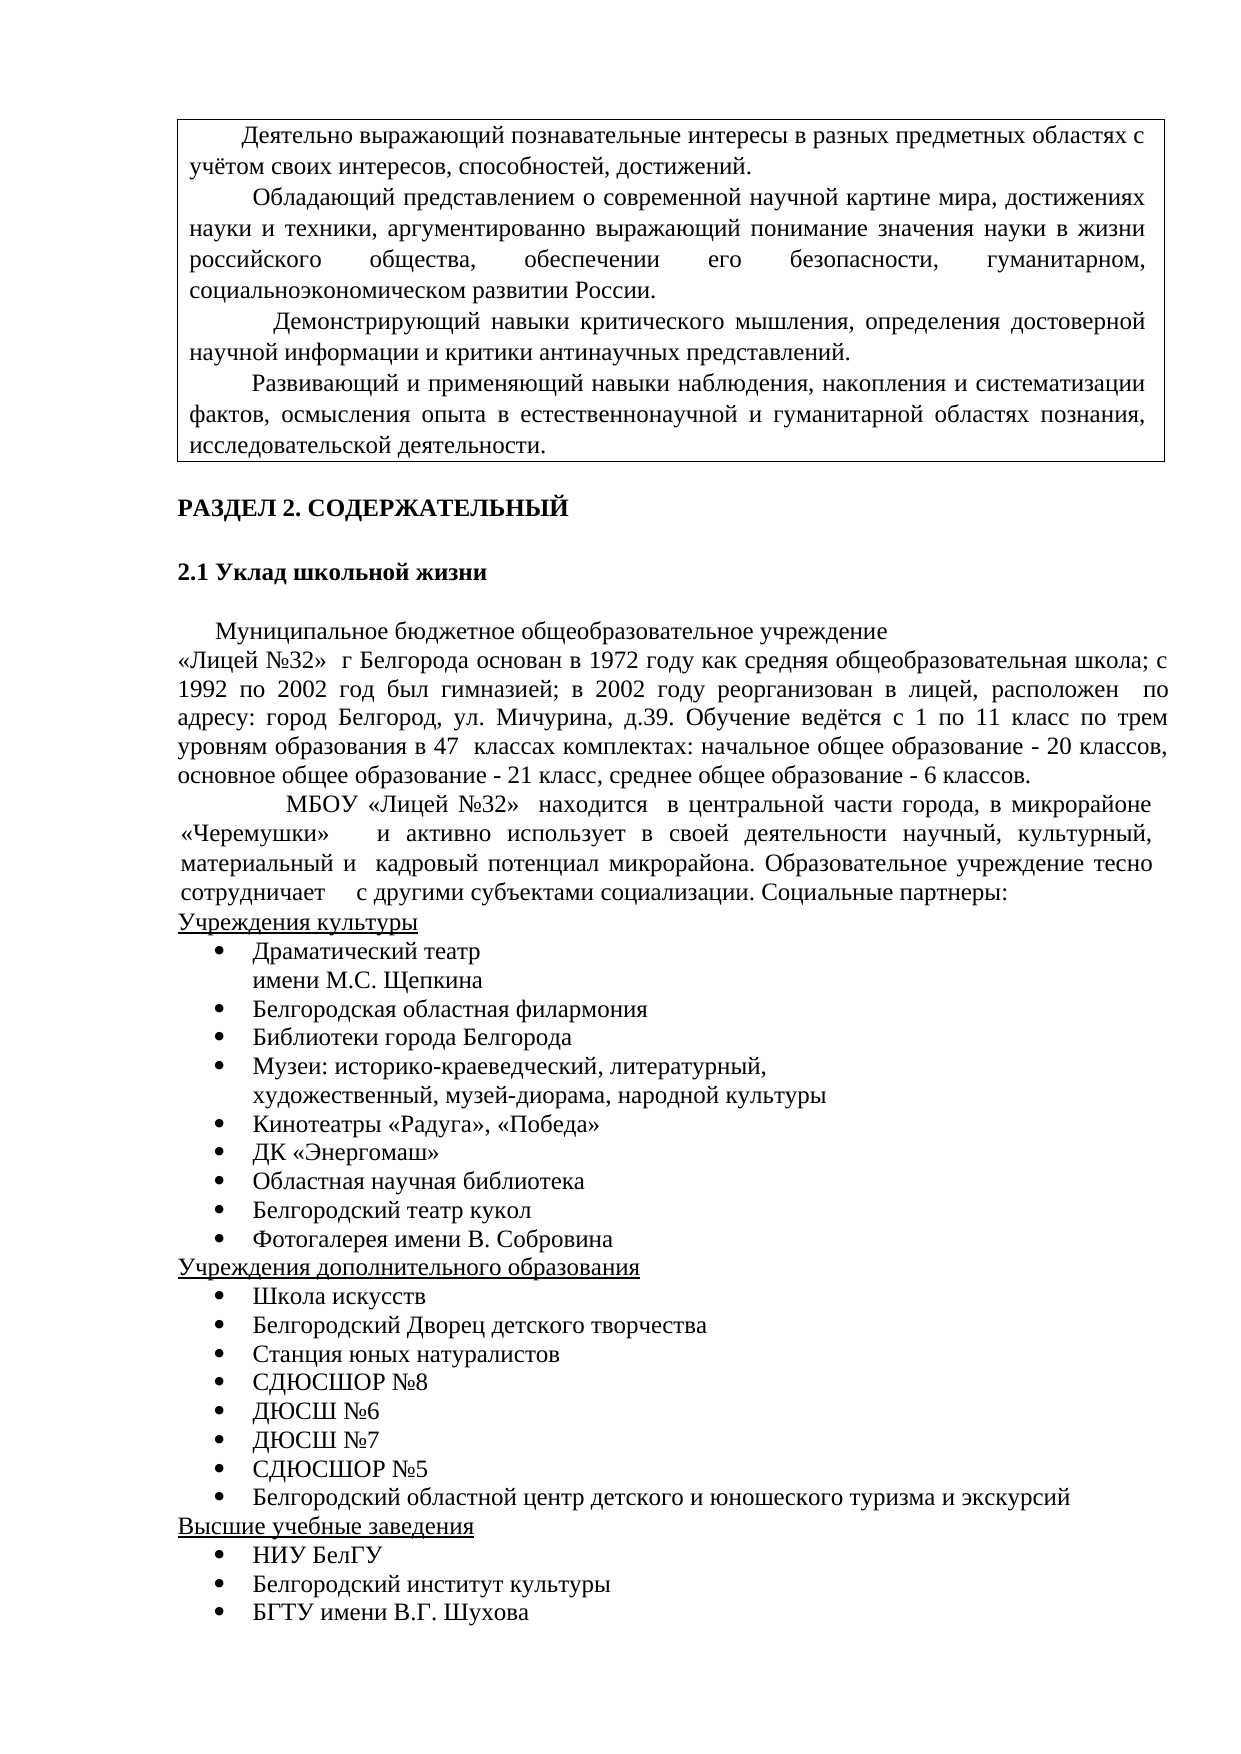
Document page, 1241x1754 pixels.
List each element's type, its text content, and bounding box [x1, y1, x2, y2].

list НИУ БелГУ [215, 1540, 1169, 1569]
list Кинотеатры «Радуга», «Победа» [215, 1109, 1169, 1137]
list СДЮСШОР №8 [215, 1367, 1169, 1396]
list Белгородская областная филармония [215, 994, 1169, 1022]
list Белгородский театр кукол [215, 1195, 1169, 1224]
list Белгородский областной центр детского и юношеского туризма и экскурсий [215, 1482, 1169, 1511]
list СДЮСШОР №5 [215, 1454, 1169, 1482]
subtitle 2.1 Уклад школьной жизни [177, 557, 1169, 586]
list БГТУ имени В.Г. Шухова [215, 1597, 1169, 1626]
text Высшие учебные заведения [177, 1511, 1169, 1540]
list Школа искусств [215, 1281, 1169, 1310]
list Фотогалерея имени В. Собровина [215, 1224, 1169, 1252]
list Белгородский институт культуры [215, 1569, 1169, 1597]
subtitle РАЗДЕЛ 2. СОДЕРЖАТЕЛЬНЫЙ [177, 493, 1169, 522]
list ДК «Энергомаш» [215, 1137, 1169, 1166]
text Учреждения культуры [177, 907, 1169, 936]
text «Лицей №32» г Белгорода основан в 1972 году как средняя общеобразовательная школа; с 1992 по 2002 год был гимназией; в 2002 году реорганизован в лицей, расположен по адресу: город Белгород, ул. Мичурина, д.39. Обучение ведётся с 1 по 11 класс по трем уровням образования в 47 классах комплектах: начальное общее образование - 20 классов, основное общее образование - 21 класс, среднее общее образование - 6 классов. [177, 645, 1169, 789]
list Драматический театр [215, 936, 1169, 965]
text Муниципальное бюджетное общеобразовательное учреждение [177, 616, 1169, 645]
list Библиотеки города Белгорода [215, 1022, 1169, 1051]
list Музеи: историко-краеведческий, литературный, [215, 1051, 1169, 1080]
text художественный, музей-диорама, народной культуры [252, 1080, 1169, 1109]
text имени М.С. Щепкина [215, 965, 1169, 994]
list Станция юных натуралистов [215, 1339, 1169, 1367]
text МБОУ «Лицей №32» находится в центральной части города, в микрорайоне «Черемушки» и активно использует в своей деятельности научный, культурный, материальный и кадровый потенциал микрорайона. Образовательное учреждение тесно сотрудничает с другими субъектами социализации. Социальные партнеры: [179, 789, 1153, 906]
list Областная научная библиотека [215, 1166, 1169, 1195]
list ДЮСШ №6 [215, 1396, 1169, 1425]
list ДЮСШ №7 [215, 1425, 1169, 1454]
list Белгородский Дворец детского творчества [215, 1310, 1169, 1339]
table_cell Деятельно выражающий познавательные интересы в разных предметных областях с учётом своих интересов, способностей, достижений. Обладающий представлением о современной научной картине мира, достижениях науки и техники, аргументированно выражающий понимание значения науки в жизни российского общества, обеспечении его безопасности, гуманитарном, социальноэкономическом развитии России. Демонстрирующий навыки критического мышления, определения достоверной научной информации и критики антинаучных представлений. Развивающий и применяющий навыки наблюдения, накопления и систематизации фактов, осмысления опыта в естественнонаучной и гуманитарной областях познания, исследовательской деятельности. [178, 120, 1164, 461]
text Учреждения дополнительного образования [177, 1252, 1169, 1281]
